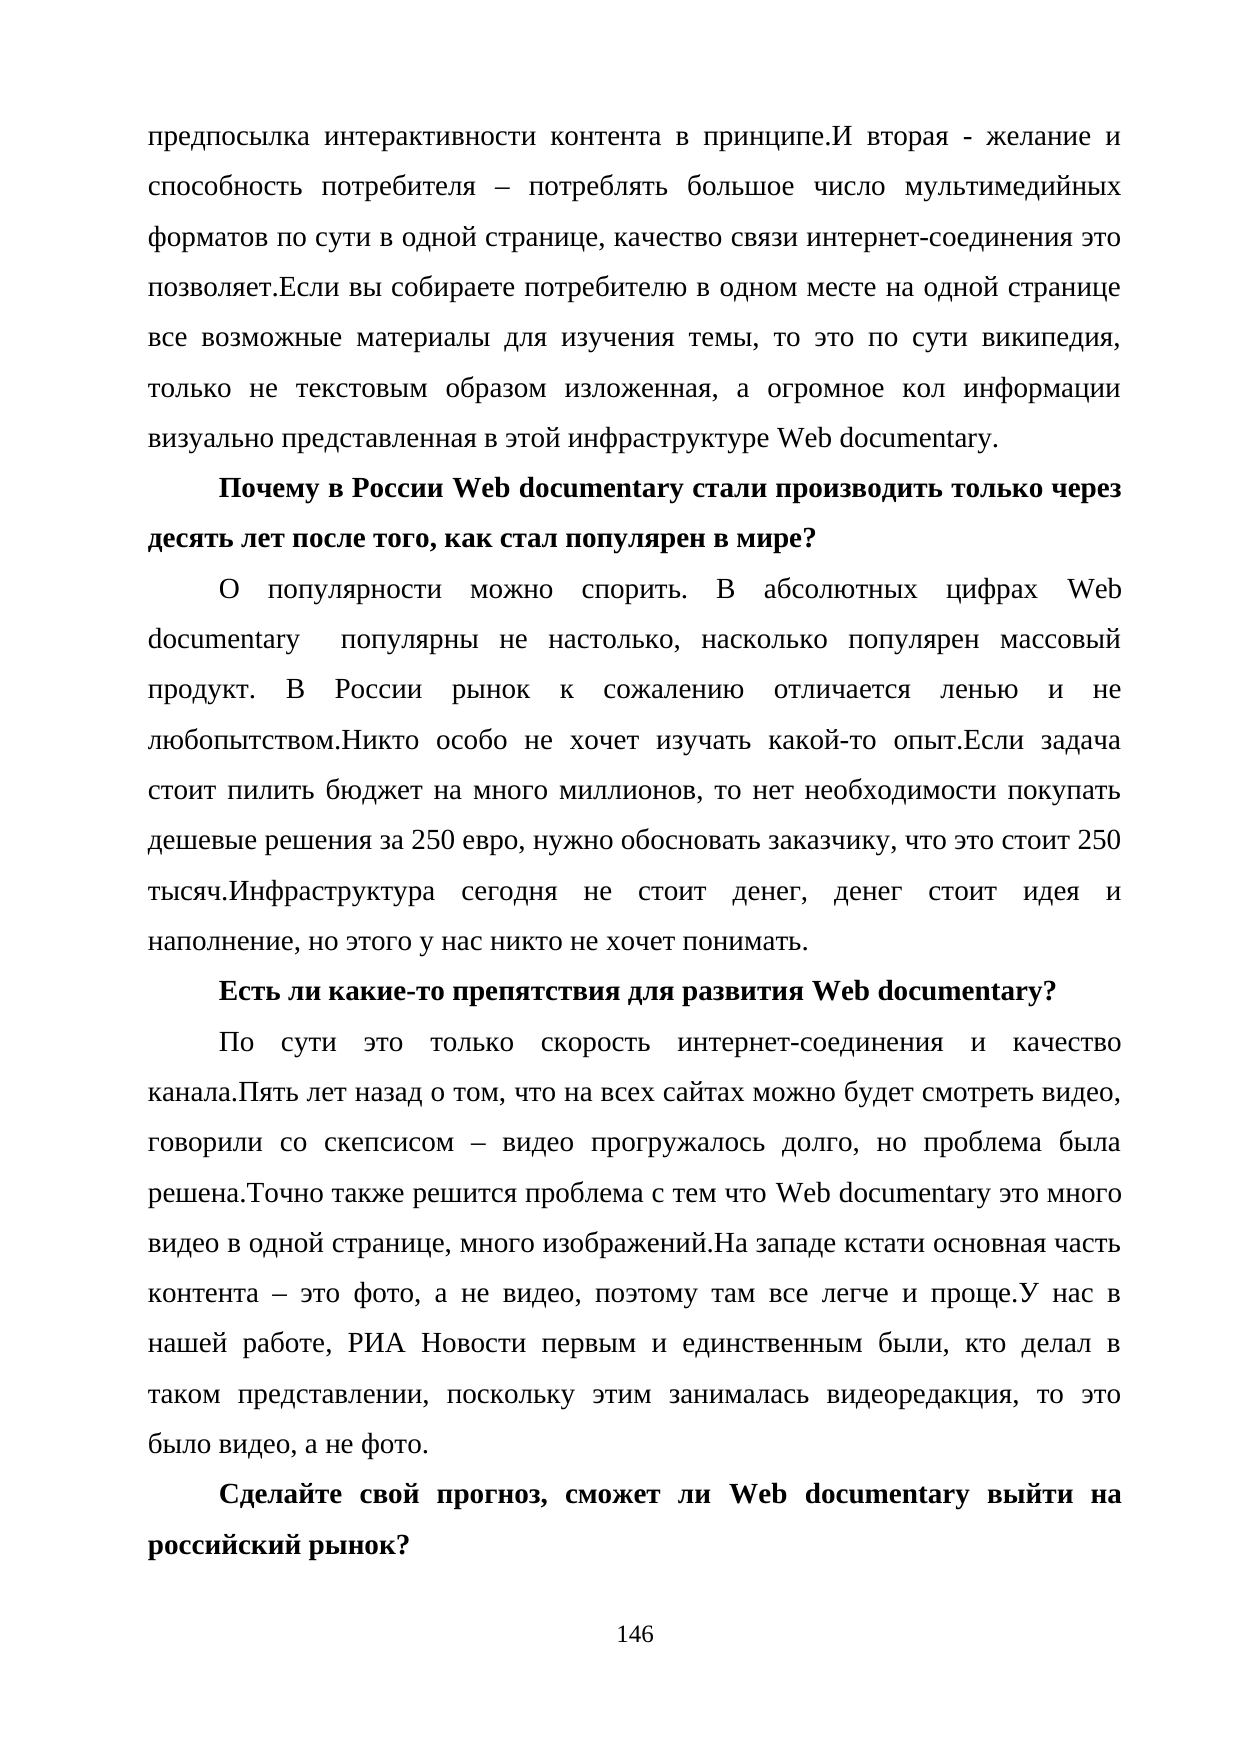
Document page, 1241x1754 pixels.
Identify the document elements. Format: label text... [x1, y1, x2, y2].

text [148, 118, 1122, 453]
text Сделайте свой прогноз, сможет ли Web documentary выйти на российский рынок? [148, 1477, 1122, 1560]
text Почему в России Web documentary стали производить только через десять лет после того, как стал популярен в мире? [148, 470, 1122, 554]
text По сути это только скорость интернет-соединения и качество канала.Пять лет назад о том, что на всех сайтах можно будет смотреть видео, говорили со скепсисом – видео прогружалось долго, но проблема была решена.Точно также решится проблема с тем что Web documentary это много видео в одной странице, много изображений.На западе кстати основная часть контента – это фото, а не видео, поэтому там все легче и проще.У нас в нашей работе, РИА Новости первым и единственным были, кто делал в таком представлении, поскольку этим занималась видеоредакция, то это было видео, а не фото. [148, 1024, 1122, 1460]
text Есть ли какие-то препятствия для развития Web documentary? [148, 973, 1122, 1007]
text О популярности можно спорить. В абсолютных цифрах Web documentary популярны не настолько, насколько популярен массовый продукт. В России рынок к сожалению отличается ленью и не любопытством.Никто особо не хочет изучать какой-то опыт.Если задача стоит пилить бюджет на много миллионов, то нет необходимости покупать дешевые решения за 250 евро, нужно обосновать заказчику, что это стоит 250 тысяч.Инфраструктура сегодня не стоит денег, денег стоит идея и наполнение, но этого у нас никто не хочет понимать. [148, 571, 1122, 957]
